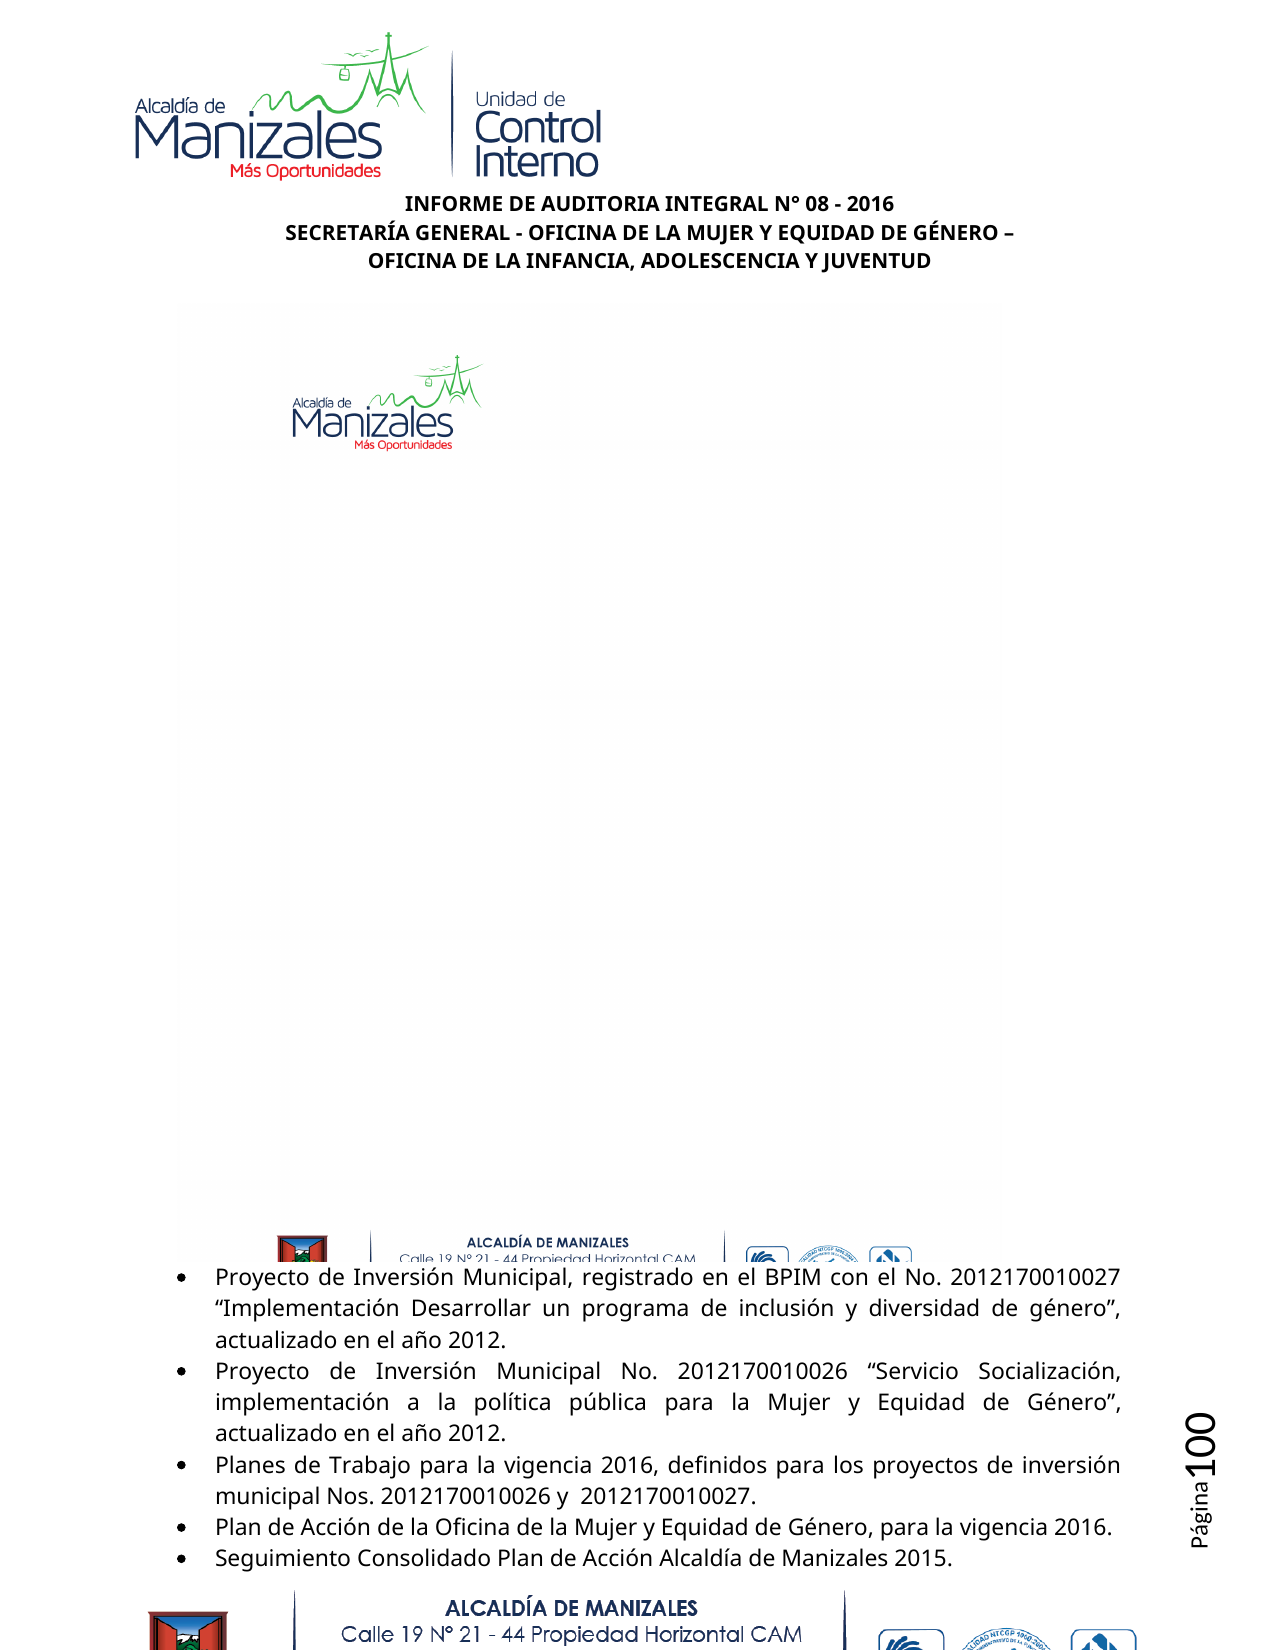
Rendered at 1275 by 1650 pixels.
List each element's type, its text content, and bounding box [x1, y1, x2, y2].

list Planes de Trabajo para la vigencia 2016, definidos para los proyectos de inversión municipal Nos. 2012170010026 y 2012170010027. [177, 1448, 1122, 1511]
picture [0, 0, 1227, 1293]
list Seguimiento Consolidado Plan de Acción Alcaldía de Manizales 2015. [177, 1542, 1122, 1573]
list Proyecto de Inversión Municipal No. 2012170010026 “Servicio Socialización, implementación a la política pública para la Mujer y Equidad de Género”, actualizado en el año 2012. [177, 1355, 1122, 1448]
list Plan de Acción de la Oficina de la Mujer y Equidad de Género, para la vigencia 2016. [177, 1511, 1122, 1542]
picture [0, 1579, 1275, 1650]
list Proyecto de Inversión Municipal, registrado en el BPIM con el No. 2012170010027 “Implementación Desarrollar un programa de inclusión y diversidad de género”, actualizado en el año 2012. [177, 1261, 1122, 1355]
